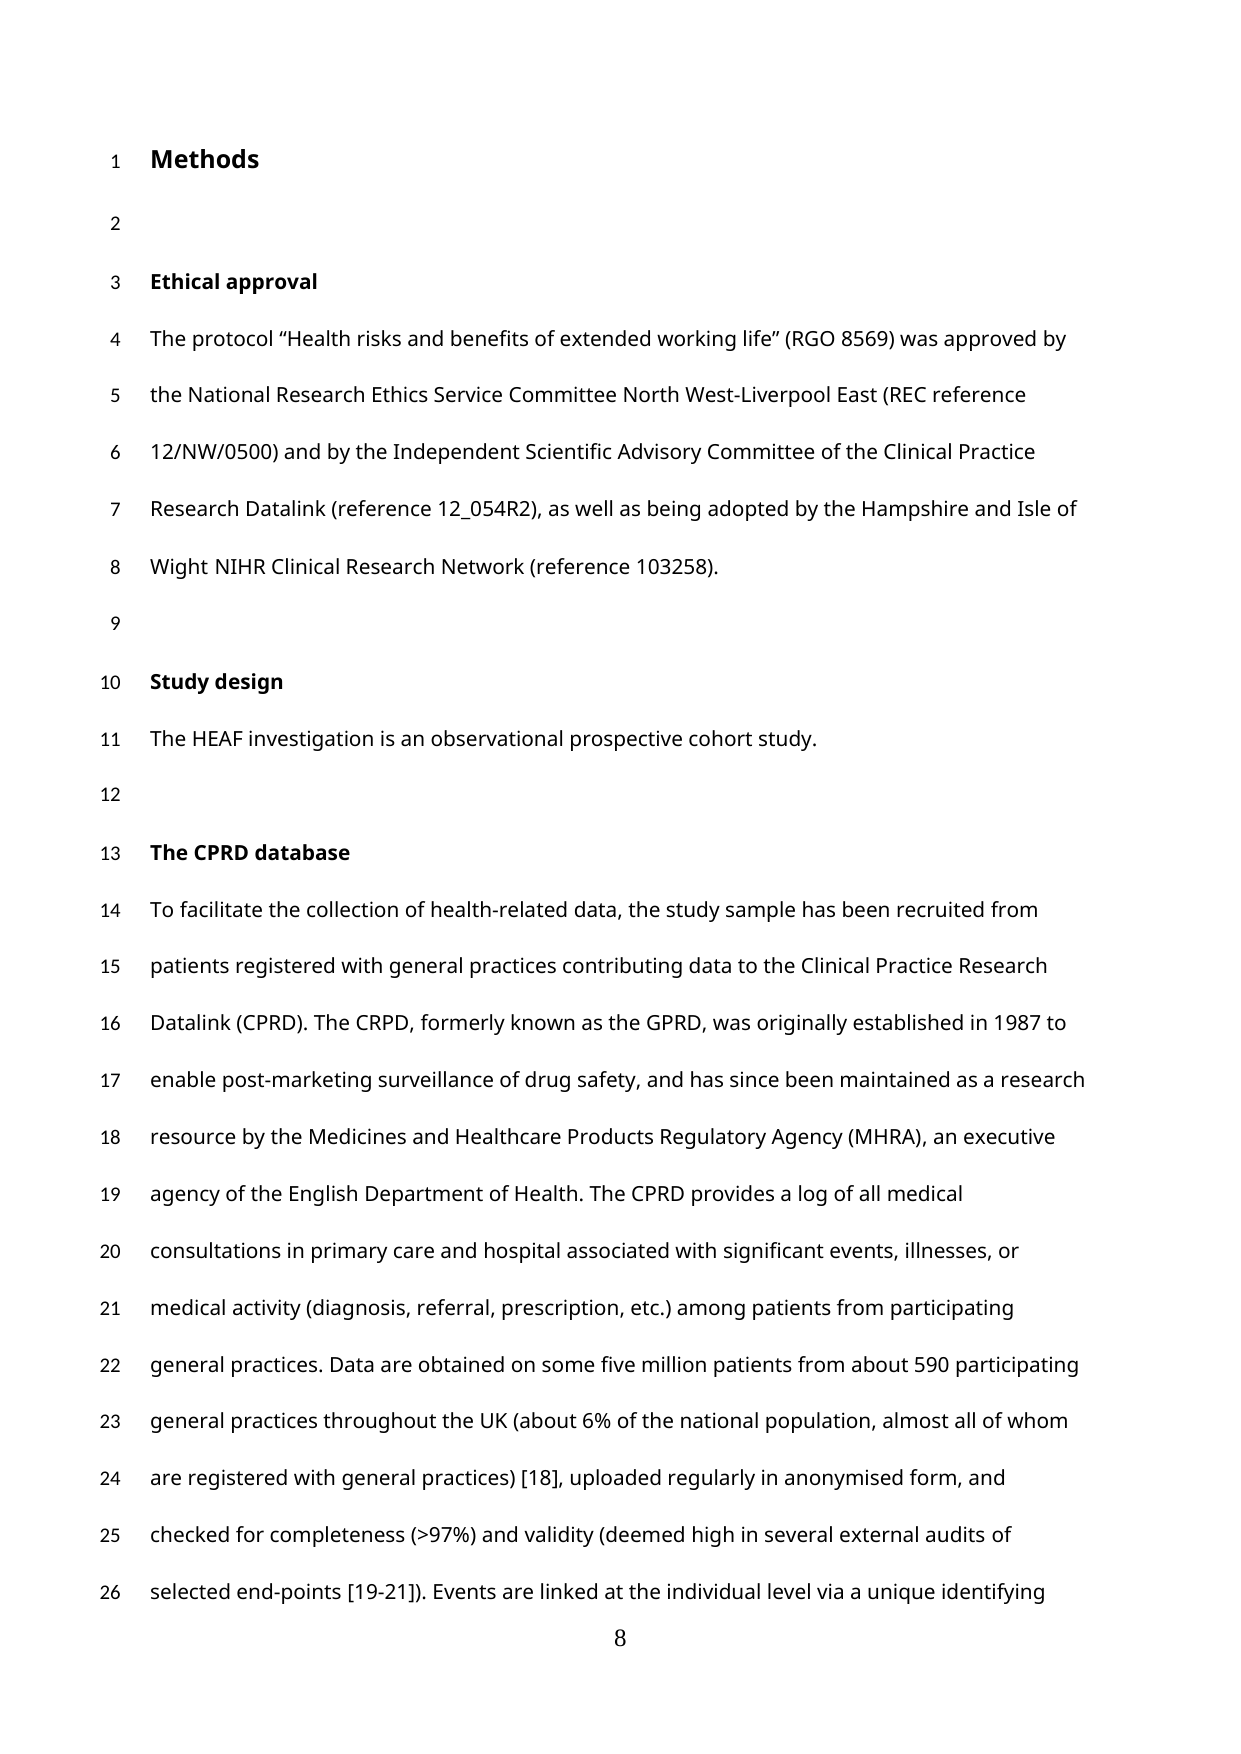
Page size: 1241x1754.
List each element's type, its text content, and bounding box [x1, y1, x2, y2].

text The CPRD database [150, 838, 1090, 866]
text Study design [150, 667, 1090, 696]
text The HEAF investigation is an observational prospective cohort study. [150, 724, 1090, 753]
text Ethical approval [150, 267, 1090, 295]
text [150, 895, 1090, 1606]
text The protocol “Health risks and benefits of extended working life” (RGO 8569) was approved by the National Research Ethics Service Committee North West-Liverpool East (REC reference 12/NW/0500) and by the Independent Scientific Advisory Committee of the Clinical Practice Research Datalink (reference 12_054R2), as well as being adopted by the Hampshire and Isle of Wight NIHR Clinical Research Network (reference 103258). [150, 324, 1090, 581]
text Methods [150, 142, 1090, 176]
